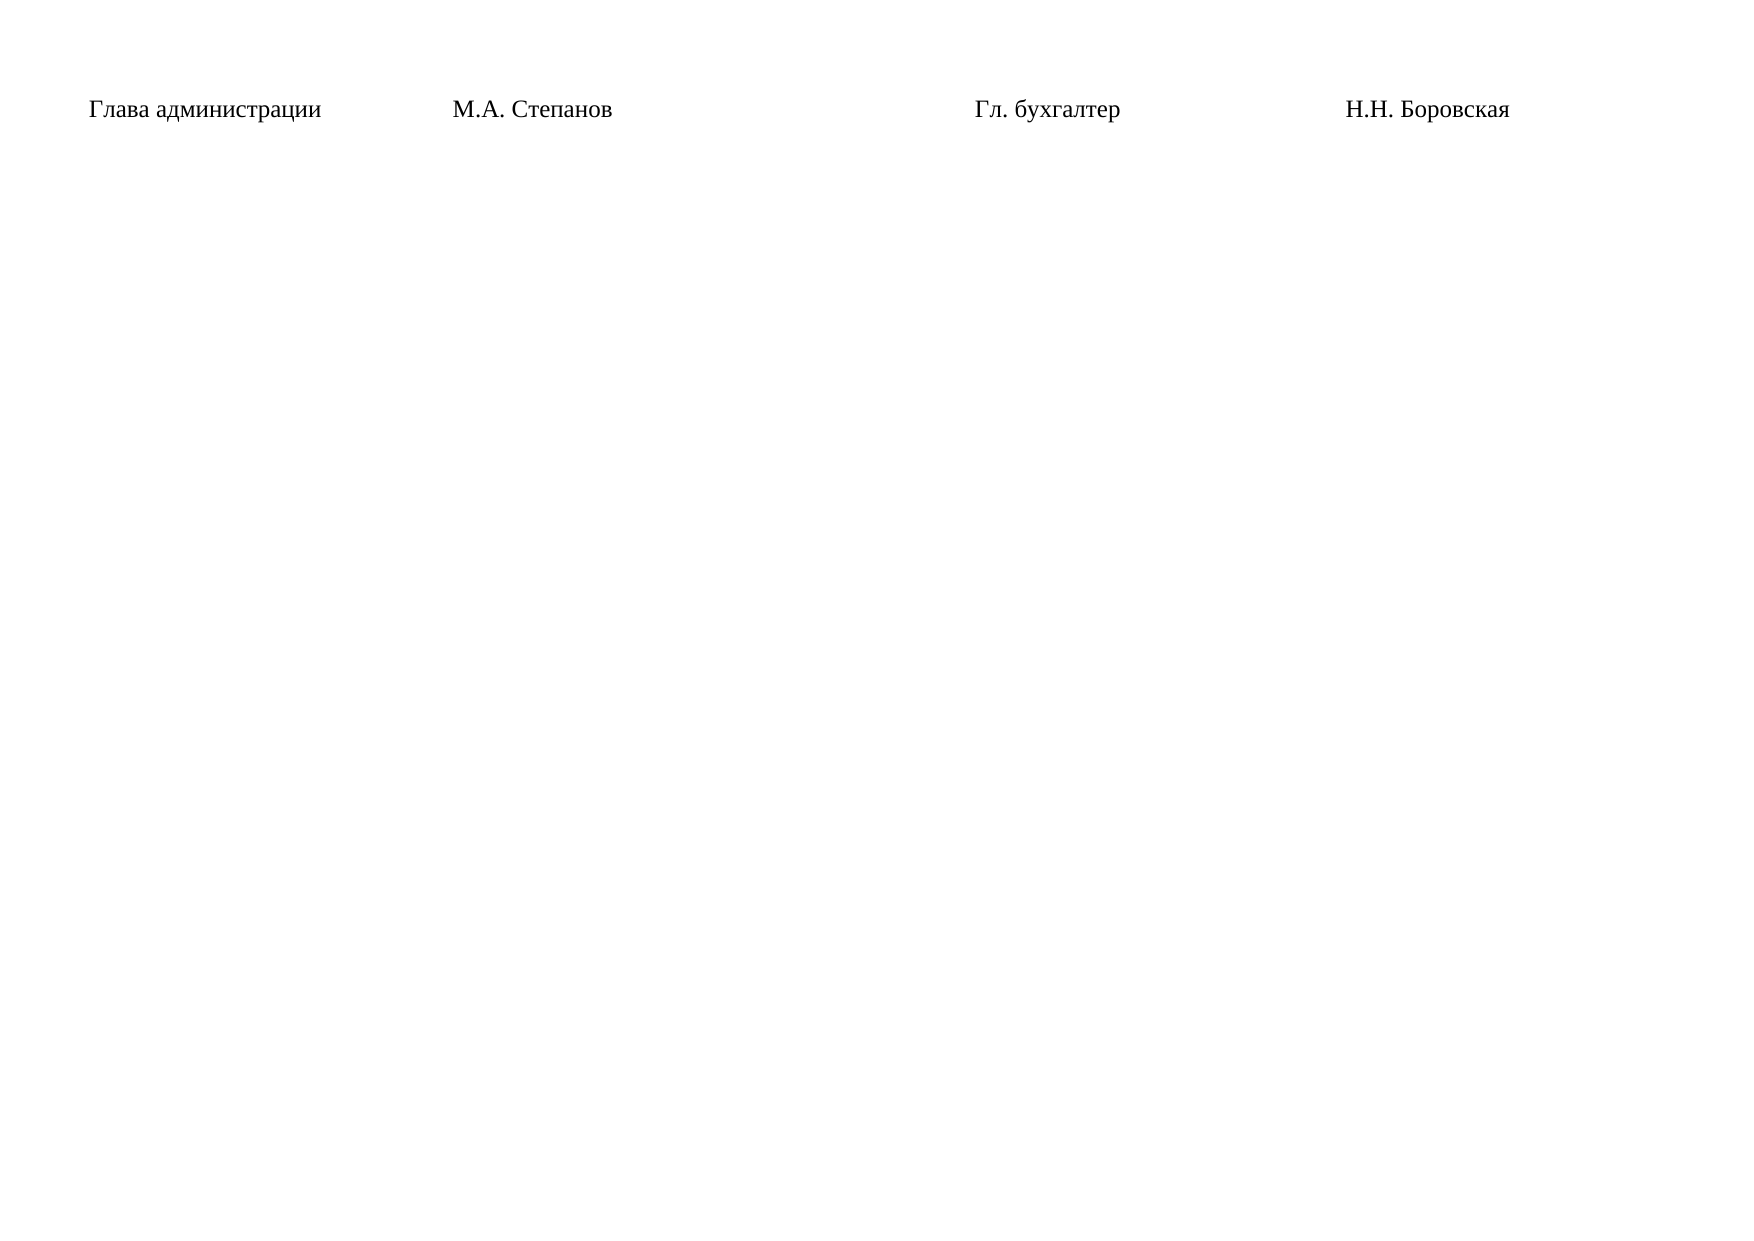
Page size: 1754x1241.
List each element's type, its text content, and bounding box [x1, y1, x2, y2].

text Глава администрации М.А. Степанов Гл. бухгалтер Н.Н. Боровская [89, 94, 1695, 123]
